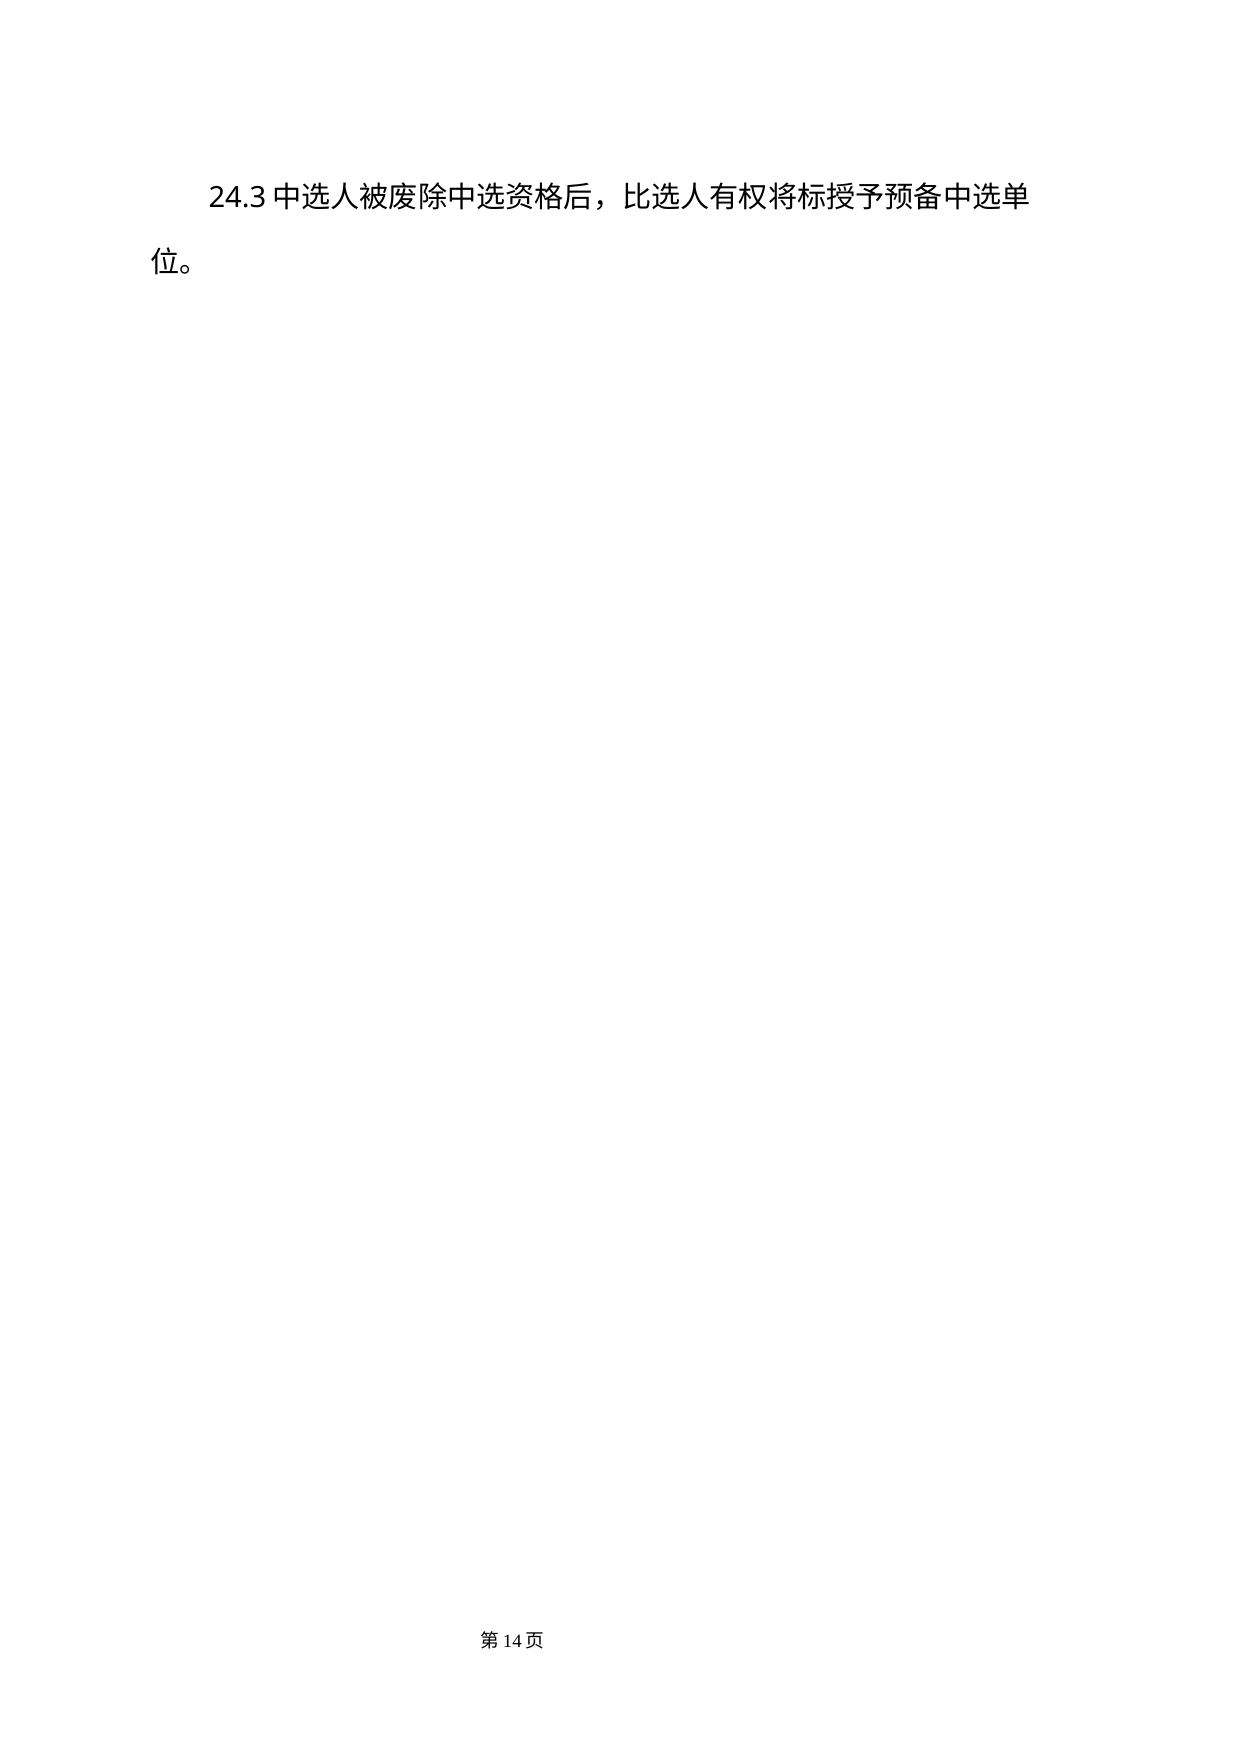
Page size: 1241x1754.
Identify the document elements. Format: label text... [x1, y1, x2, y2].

text 24.3中选人被废除中选资格后，比选人有权将标授予预备中选单位。 [150, 162, 1032, 292]
